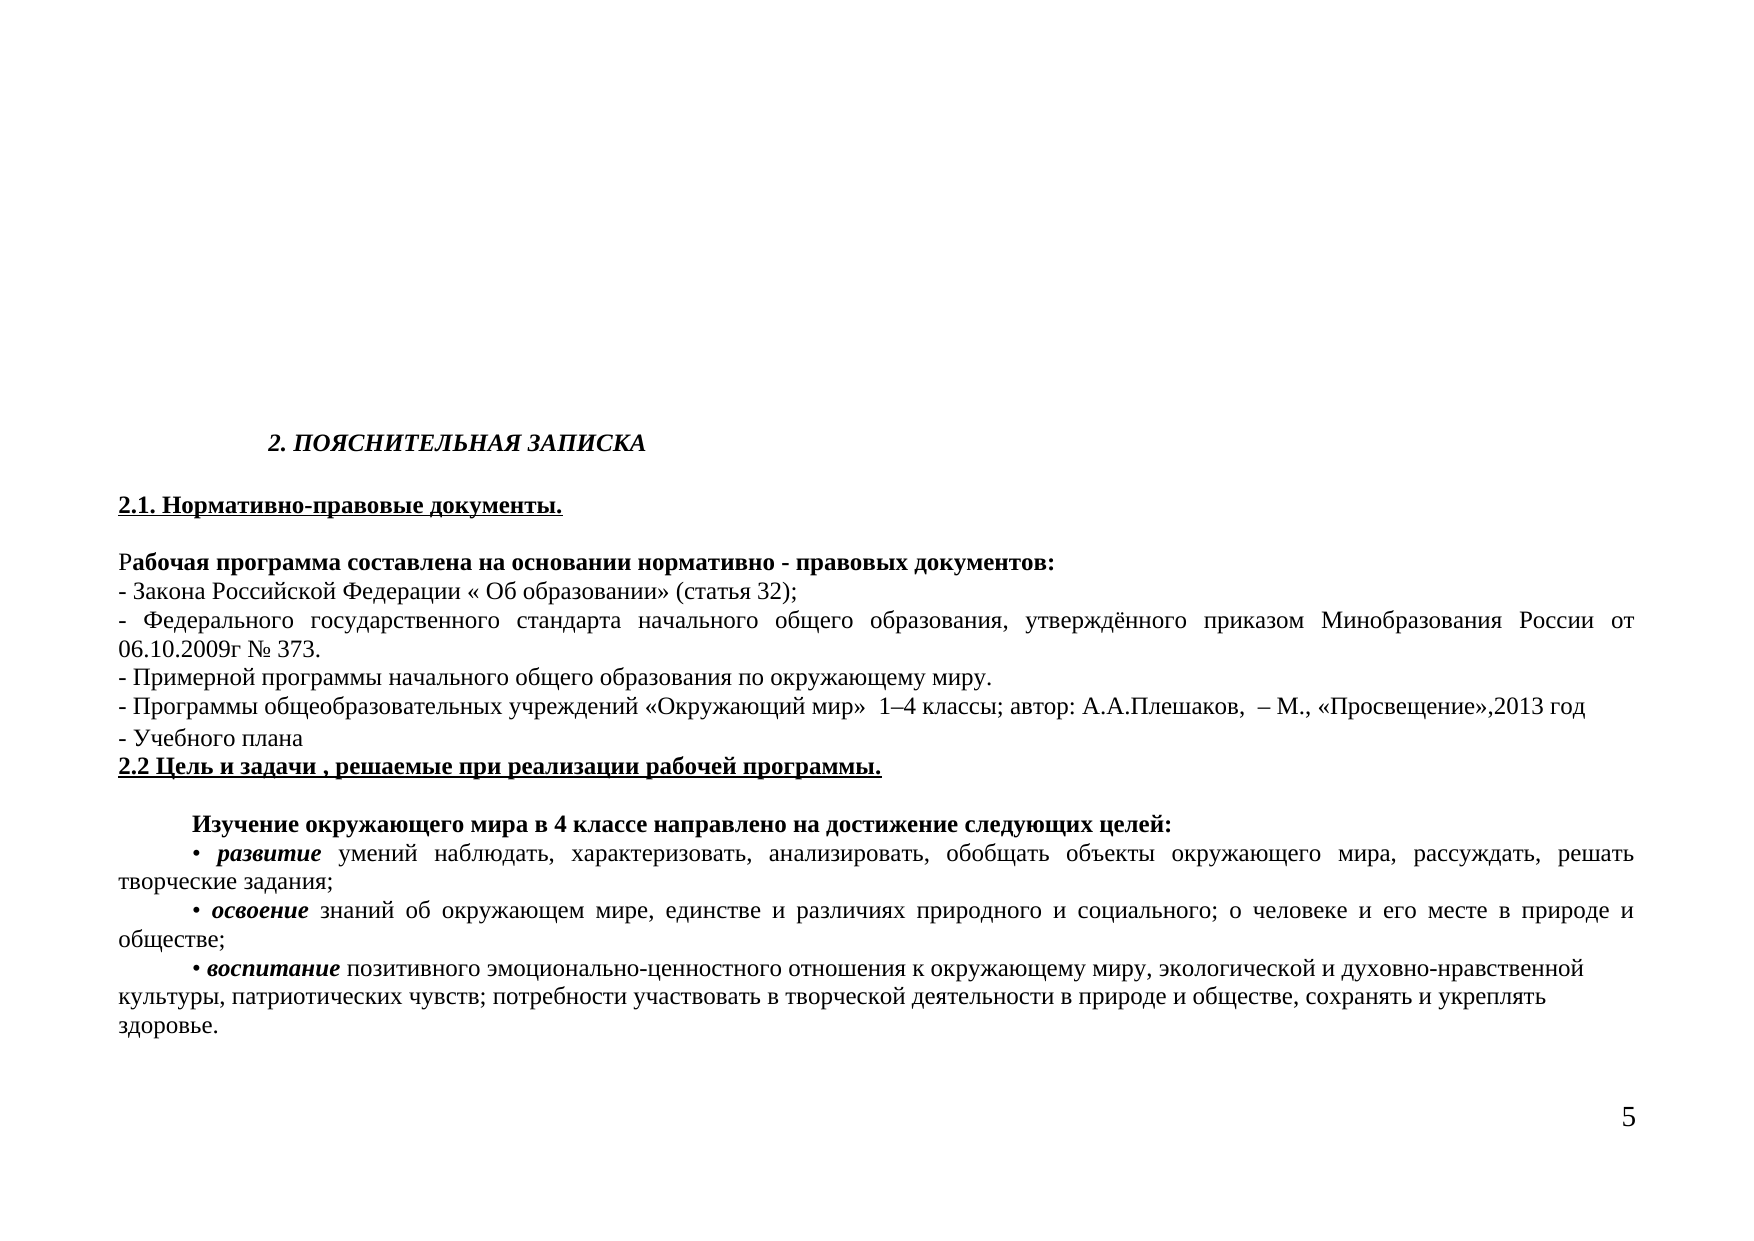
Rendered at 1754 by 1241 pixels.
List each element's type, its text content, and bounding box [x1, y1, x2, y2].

text • воспитание позитивного эмоционально-ценностного отношения к окружающему миру, экологической и духовно-нравственной культуры, патриотических чувств; потребности участвовать в творческой деятельности в природе и обществе, сохранять и укреплять здоровье. [118, 953, 1636, 1039]
text • развитие умений наблюдать, характеризовать, анализировать, обобщать объекты окружающего мира, рассуждать, решать творческие задания; [118, 838, 1636, 895]
text 2.1. Нормативно-правовые документы. [118, 490, 1636, 519]
text • освоение знаний об окружающем мире, единстве и различиях природного и социального; о человеке и его месте в природе и обществе; [118, 895, 1636, 953]
text - Программы общеобразовательных учреждений «Окружающий мир» 1–4 классы; автор: А.А.Плешаков, – М., «Просвещение»,2013 год [118, 691, 1636, 720]
text - Учебного плана [118, 723, 1636, 751]
text - Примерной программы начального общего образования по окружающему миру. [118, 662, 1636, 691]
subtitle 2. ПОЯСНИТЕЛЬНАЯ ЗАПИСКА [193, 428, 1636, 457]
text - Закона Российской Федерации « Об образовании» (статья 32); [118, 576, 1636, 605]
text Рабочая программа составлена на основании нормативно - правовых документов: [118, 547, 1636, 576]
text 2.2 Цель и задачи , решаемые при реализации рабочей программы. [118, 751, 1620, 780]
text - Федерального государственного стандарта начального общего образования, утверждённого приказом Минобразования России от 06.10.2009г № 373. [118, 605, 1636, 662]
text Изучение окружающего мира в 4 классе направлено на достижение следующих целей: [118, 809, 1636, 838]
